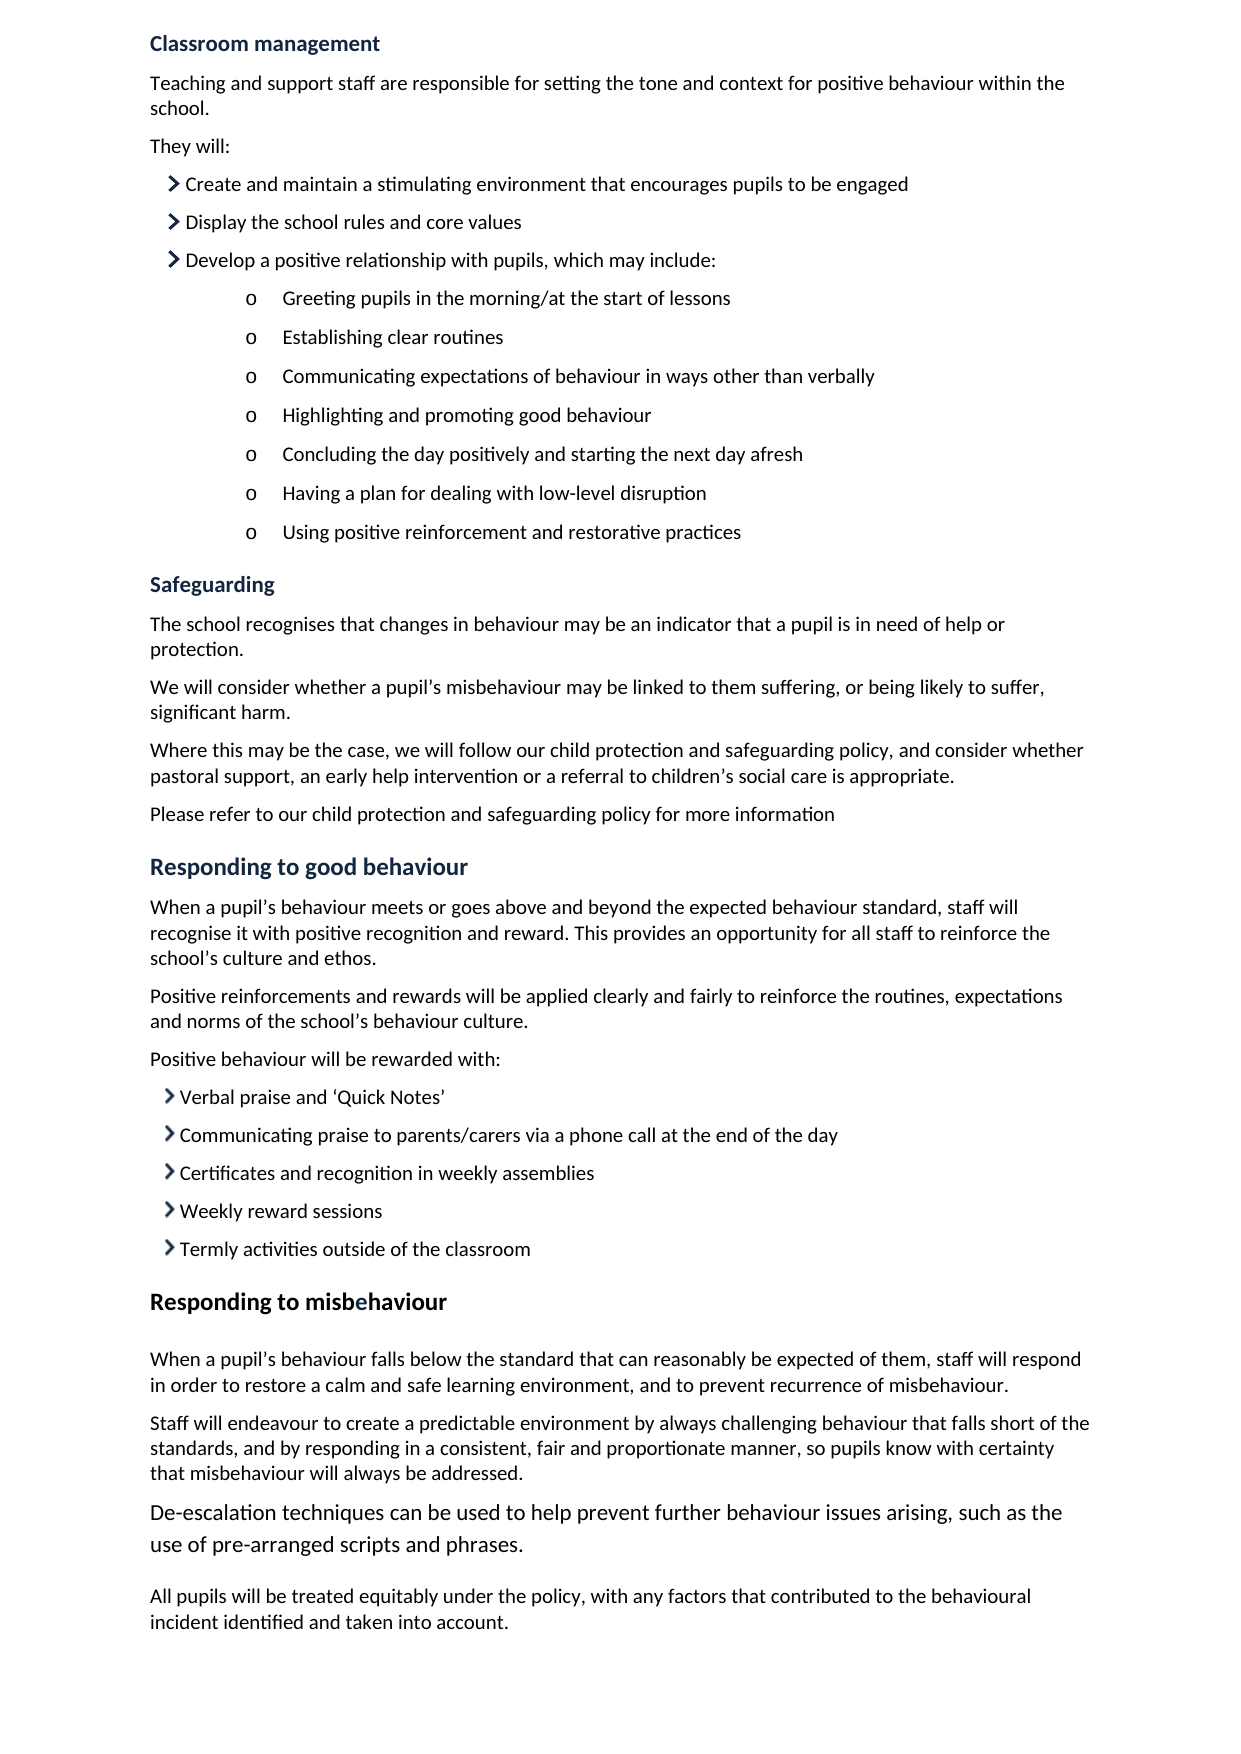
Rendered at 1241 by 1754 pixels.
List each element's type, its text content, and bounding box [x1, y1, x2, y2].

text Safeguarding [150, 570, 1090, 598]
list Having a plan for dealing with low-level disruption [245, 480, 1090, 506]
text Where this may be the case, we will follow our child protection and safeguarding policy, and consider whether pastoral support, an early help intervention or a referral to children’s social care is appropriate. [150, 737, 1090, 788]
list Greeting pupils in the morning/at the start of lessons [245, 285, 1090, 312]
text De-escalation techniques can be used to help prevent further behaviour issues arising, such as the use of pre-arranged scripts and phrases. [150, 1498, 1090, 1559]
text Display the school rules and core values [168, 209, 1090, 235]
text All pupils will be treated equitably under the policy, with any factors that contributed to the behavioural incident identified and taken into account. [150, 1584, 1090, 1634]
picture [165, 1088, 176, 1105]
text Positive behaviour will be rewarded with: [150, 1046, 1090, 1072]
list Communicating expectations of behaviour in ways other than verbally [245, 363, 1090, 389]
text Create and maintain a stimulating environment that encourages pupils to be engaged [168, 171, 1090, 197]
text Teaching and support staff are responsible for setting the tone and context for positive behaviour within the school. [150, 70, 1090, 121]
text The school recognises that changes in behaviour may be an indicator that a pupil is in need of help or protection. [150, 611, 1090, 662]
list Certificates and recognition in weekly assemblies [165, 1160, 1090, 1186]
picture [165, 1239, 176, 1257]
picture [165, 1163, 176, 1181]
text Positive reinforcements and rewards will be applied clearly and fairly to reinforce the routines, expectations and norms of the school’s behaviour culture. [150, 983, 1090, 1034]
picture [165, 1125, 176, 1143]
list Verbal praise and ‘Quick Notes’ [165, 1084, 1090, 1110]
text They will: [150, 133, 1090, 159]
list Using positive reinforcement and restorative practices [245, 519, 1090, 545]
text Develop a positive relationship with pupils, which may include: [168, 247, 1090, 273]
text When a pupil’s behaviour falls below the standard that can reasonably be expected of them, staff will respond in order to restore a calm and safe learning environment, and to prevent recurrence of misbehaviour. [150, 1346, 1090, 1397]
text Responding to good behaviour [150, 851, 1090, 882]
list Communicating praise to parents/carers via a phone call at the end of the day [165, 1122, 1090, 1148]
list Concluding the day positively and starting the next day afresh [245, 441, 1090, 467]
text We will consider whether a pupil’s misbehaviour may be linked to them suffering, or being likely to suffer, significant harm. [150, 674, 1090, 725]
picture [165, 1201, 176, 1219]
text Staff will endeavour to create a predictable environment by always challenging behaviour that falls short of the standards, and by responding in a consistent, fair and proportionate manner, so pupils know with certainty that misbehaviour will always be addressed. [150, 1410, 1090, 1486]
picture [168, 175, 180, 192]
text When a pupil’s behaviour meets or goes above and beyond the expected behaviour standard, staff will recognise it with positive recognition and reward. This provides an opportunity for all staff to reinforce the school’s culture and ethos. [150, 894, 1090, 971]
list Establishing clear routines [245, 324, 1090, 351]
list Weekly reward sessions [165, 1198, 1090, 1223]
picture [168, 250, 180, 268]
text Classroom management [150, 29, 1090, 58]
picture [168, 213, 180, 230]
text Responding to misbehaviour [150, 1286, 1090, 1317]
list Termly activities outside of the classroom [165, 1236, 1090, 1261]
text Please refer to our child protection and safeguarding policy for more information [150, 801, 1090, 826]
list Highlighting and promoting good behaviour [245, 402, 1090, 428]
